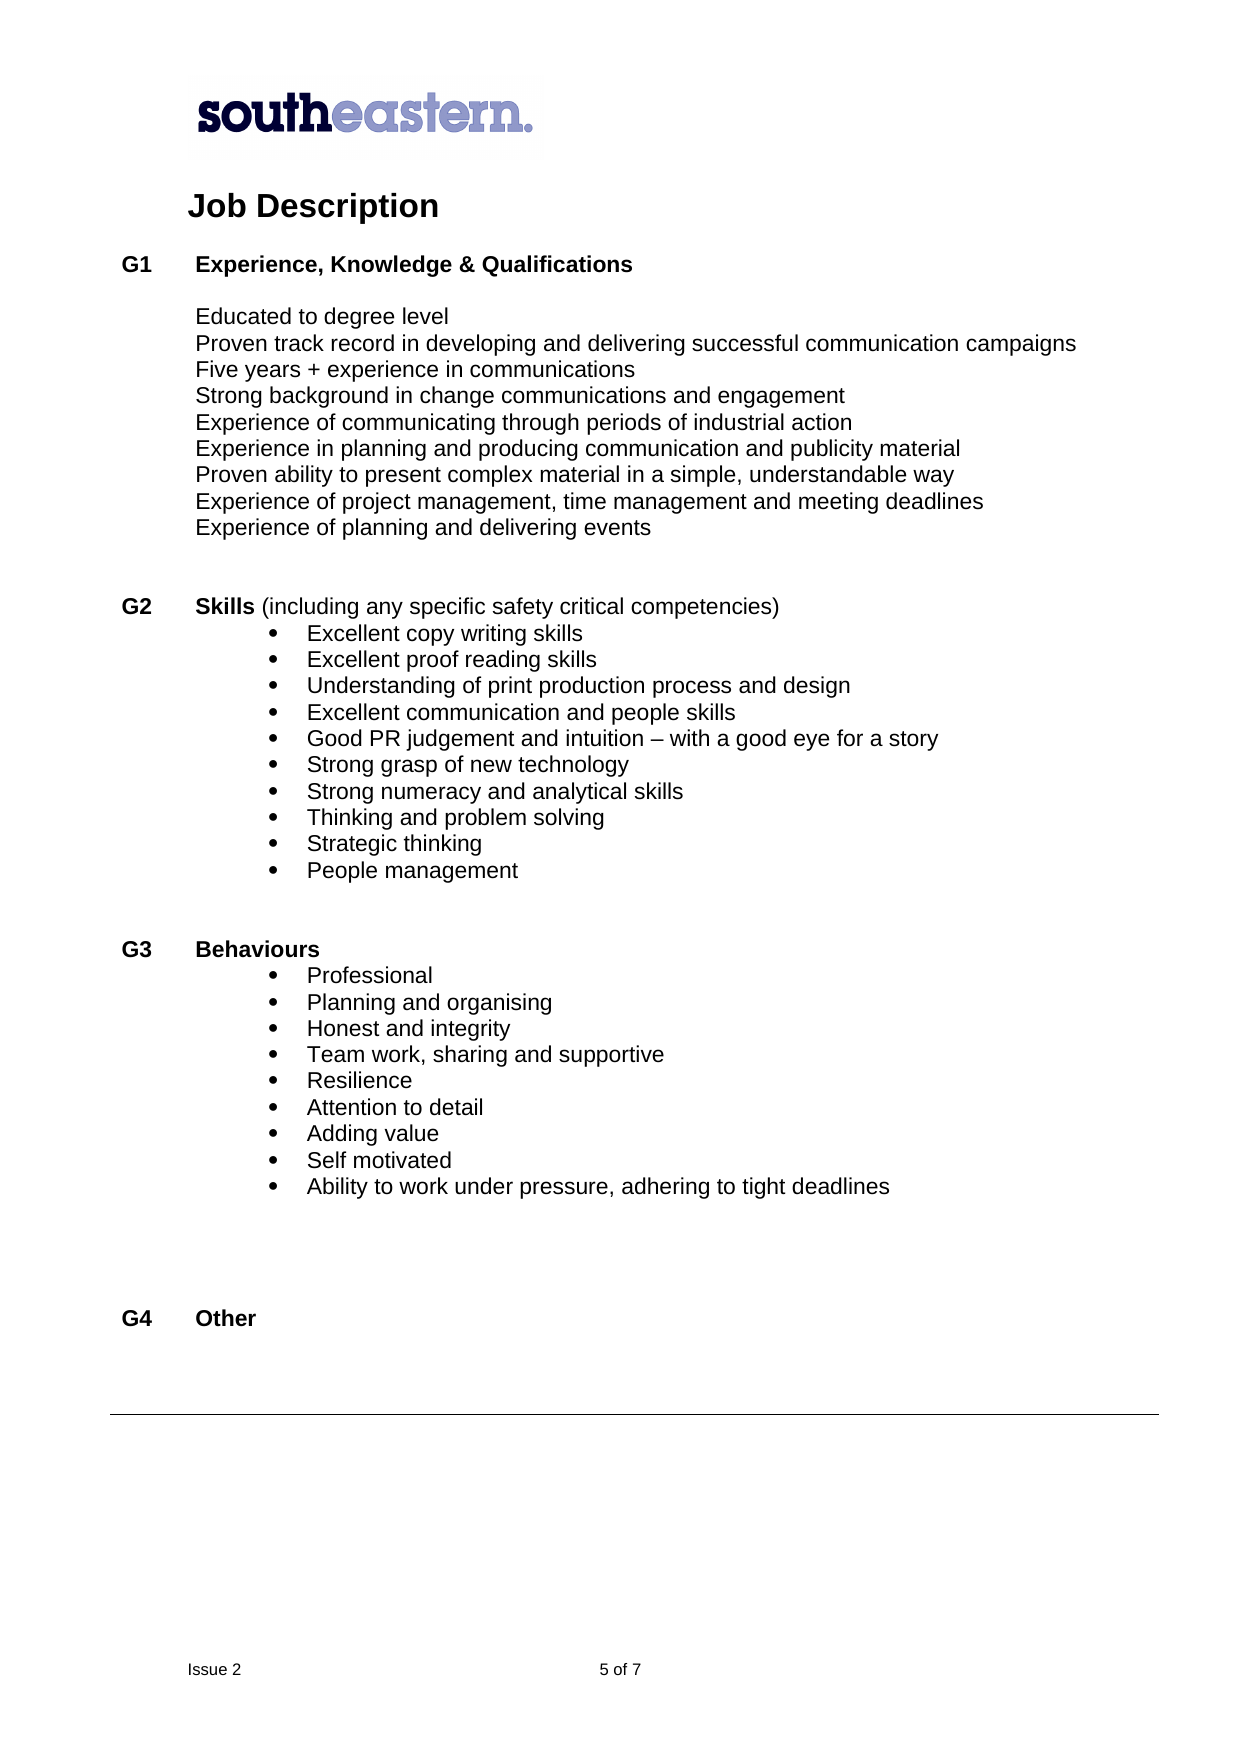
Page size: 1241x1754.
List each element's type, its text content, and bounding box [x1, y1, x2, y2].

table_cell Behaviours Professional Planning and organising Honest and integrity Team work, sharing and supportive Resilience Attention to detail Adding value Self motivated Ability to work under pressure, adhering to tight deadlines [184, 936, 1158, 1305]
table_cell G2 [110, 593, 184, 936]
table_cell G1 [110, 251, 184, 593]
table_cell G3 [110, 936, 184, 1305]
table_cell Experience, Knowledge & Qualifications Educated to degree level Proven track record in developing and delivering successful communication campaigns Five years + experience in communications Strong background in change communications and engagement Experience of communicating through periods of industrial action Experience in planning and producing communication and publicity material Proven ability to present complex material in a simple, understandable way Experience of project management, time management and meeting deadlines Experience of planning and delivering events [184, 251, 1158, 593]
table_cell G4 [110, 1305, 184, 1414]
table_cell Other [184, 1305, 1158, 1414]
table_cell Skills (including any specific safety critical competencies) Excellent copy writing skills Excellent proof reading skills Understanding of print production process and design Excellent communication and people skills Good PR judgement and intuition – with a good eye for a story Strong grasp of new technology Strong numeracy and analytical skills Thinking and problem solving Strategic thinking People management [184, 593, 1158, 936]
picture [187, 75, 544, 160]
